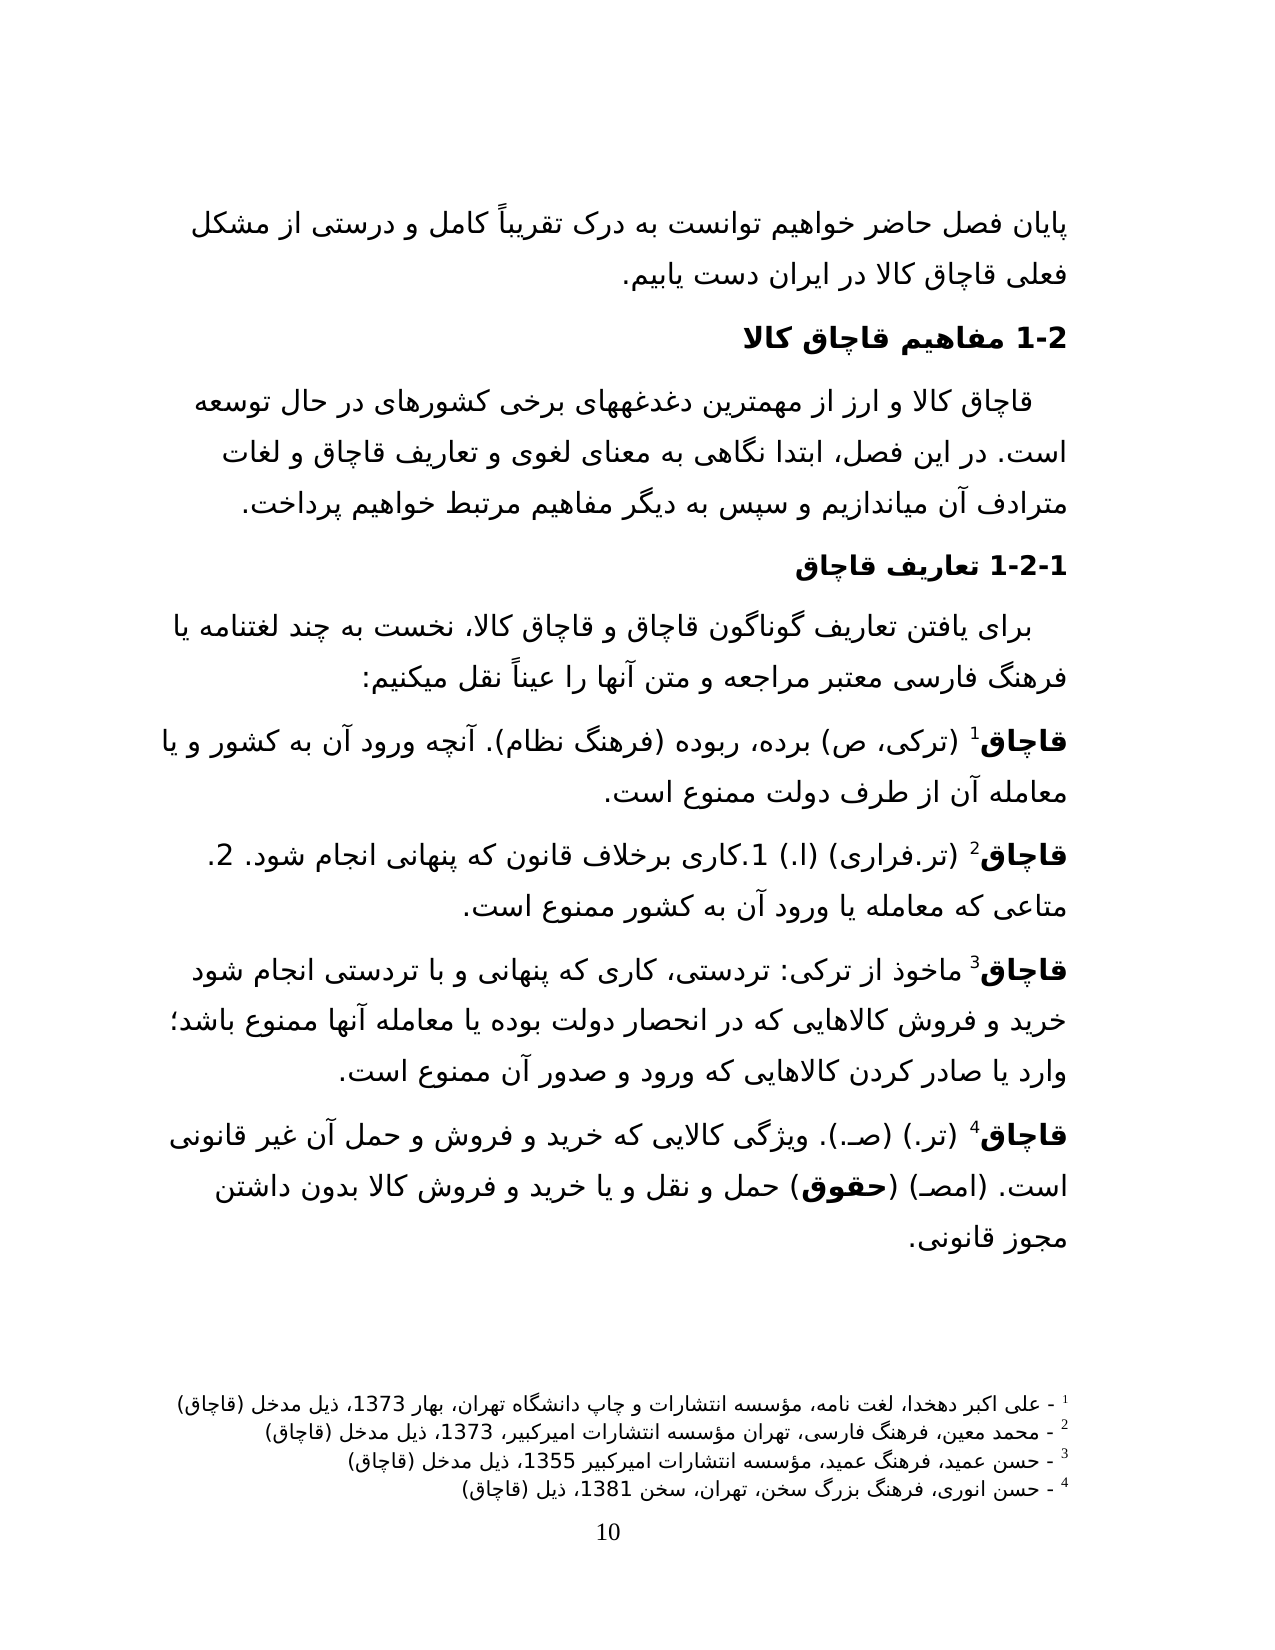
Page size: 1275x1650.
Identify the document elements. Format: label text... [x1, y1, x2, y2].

subtitle 1-2 مفاهیم قاچاق کالا [148, 321, 1068, 355]
text قاچاق (تر.فراری) (ا.) 1.کاری برخلاف قانون که پنهانی انجام شود. 2. متاعی که معامله یا ورود آن به کشور ممنوع است. [148, 838, 1068, 923]
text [148, 207, 1068, 292]
text قاچاق (ترکی، ص) برده، ربوده (فرهنگ نظام). آنچه ورود آن به کشور و یا معامله آن از طرف دولت ممنوع است. [148, 724, 1068, 809]
subtitle 1-2-1 تعاریف قاچاق [148, 550, 1068, 581]
text برای یافتن تعاریف گوناگون قاچاق و قاچاق کالا، نخست به چند لغتنامه یا فرهنگ فارسی معتبر مراجعه و متن آنها را عیناً نقل میکنیم: [148, 610, 1068, 694]
text قاچاق کالا و ارز از مهمترین دغدغههای برخی کشورهای در حال توسعه است. در این فصل، ابتدا نگاهی به معنای لغوی و تعاریف قاچاق و لغات مترادف آن میاندازیم و سپس به دیگر مفاهیم مرتبط خواهیم پرداخت. [148, 384, 1068, 520]
text قاچاق ماخوذ از ترکی: تردستی، کاری که پنهانی و با تردستی انجام شود خرید و فروش کالاهایی که در انحصار دولت بوده یا معامله آنها ممنوع باشد؛ وارد یا صادر کردن کالاهایی که ورود و صدور آن ممنوع است. [148, 953, 1068, 1089]
text قاچاق (تر.) (صـ.). ویژگی کالایی که خرید و فروش و حمل آن غیر قانونی است. (امصـ) (حقوق) حمل و نقل و یا خرید و فروش کالا بدون داشتن مجوز قانونی. [148, 1118, 1068, 1254]
